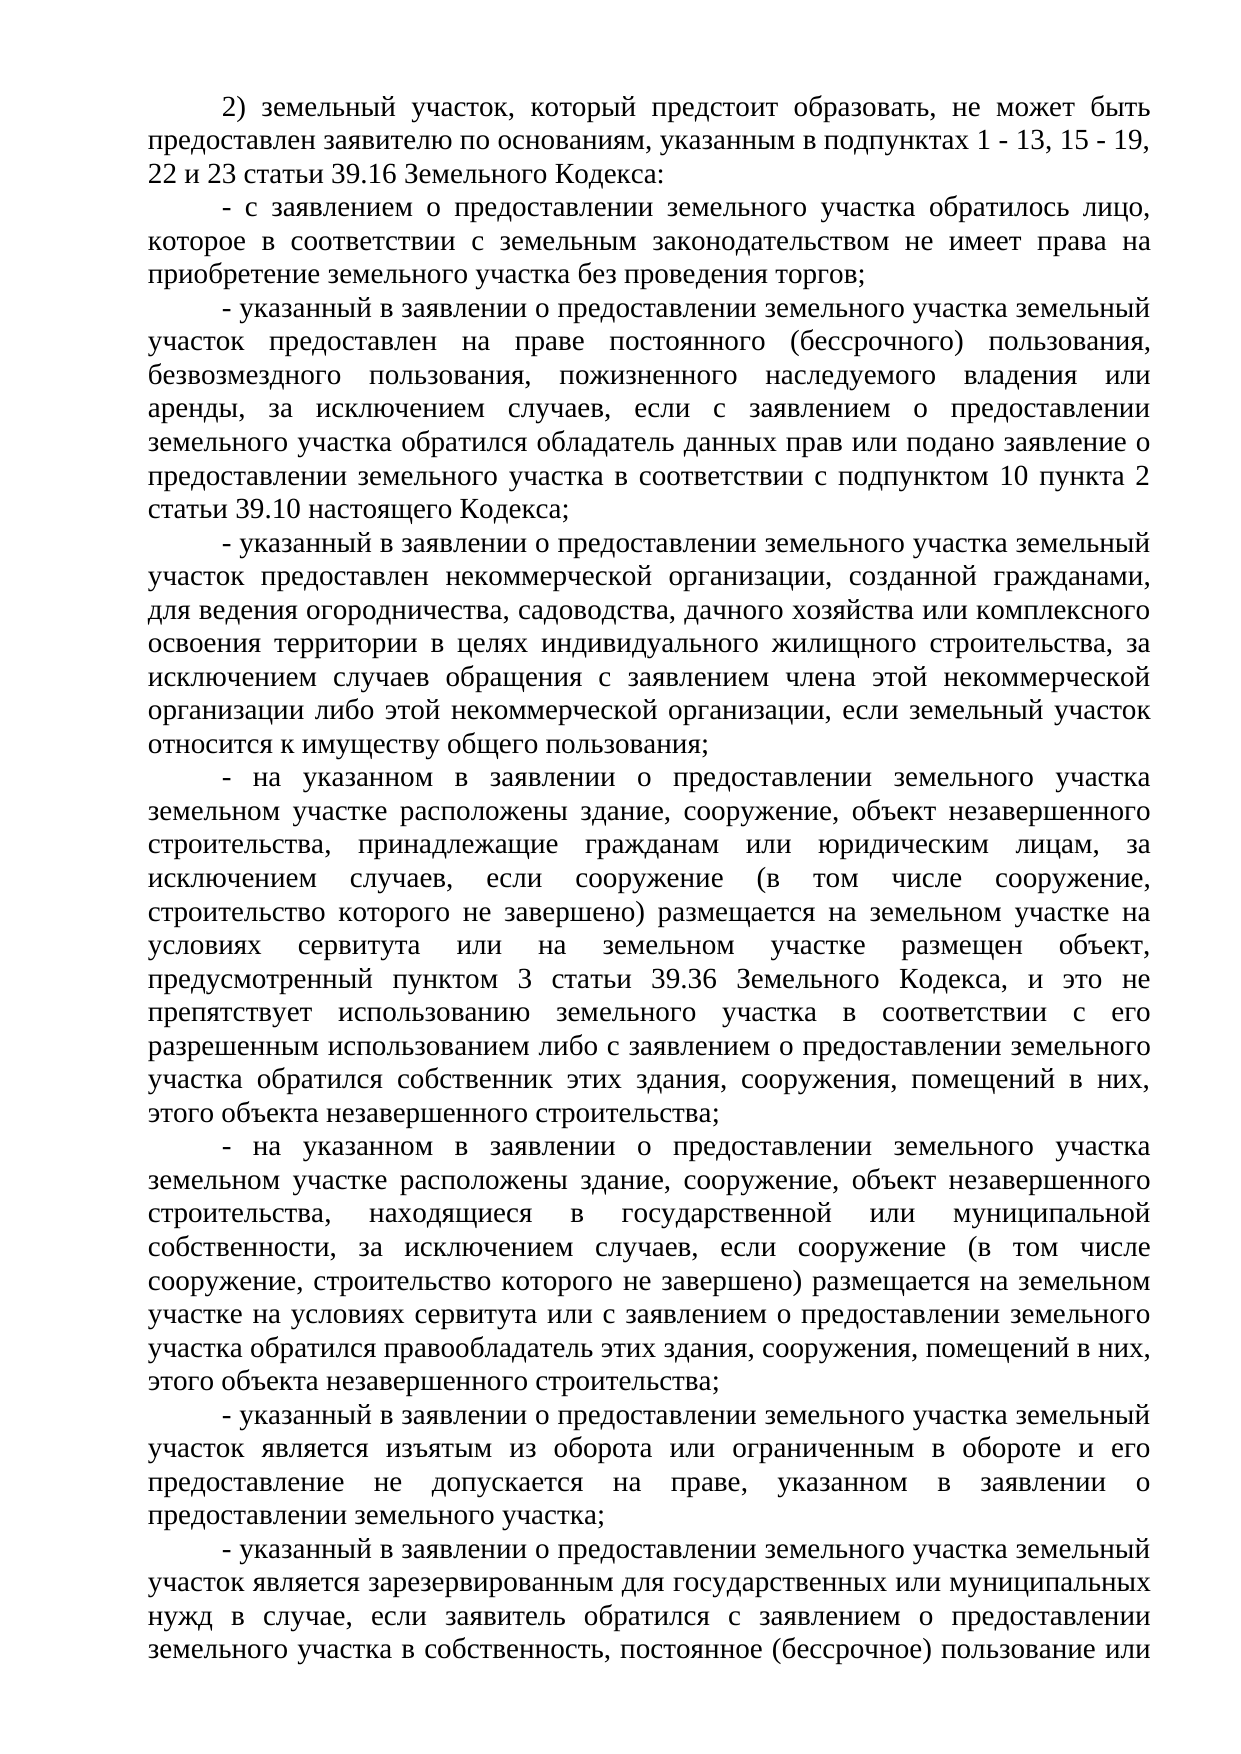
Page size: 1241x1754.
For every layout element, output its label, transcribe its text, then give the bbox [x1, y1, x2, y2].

text - указанный в заявлении о предоставлении земельного участка земельный участок предоставлен некоммерческой организации, созданной гражданами, для ведения огородничества, садоводства, дачного хозяйства или комплексного освоения территории в целях индивидуального жилищного строительства, за исключением случаев обращения с заявлением члена этой некоммерческой организации либо этой некоммерческой организации, если земельный участок относится к имуществу общего пользования; [148, 525, 1152, 759]
text - указанный в заявлении о предоставлении земельного участка земельный участок является изъятым из оборота или ограниченным в обороте и его предоставление не допускается на праве, указанном в заявлении о предоставлении земельного участка; [148, 1397, 1152, 1531]
text 2) земельный участок, который предстоит образовать, не может быть предоставлен заявителю по основаниям, указанным в подпунктах 1 - 13, 15 - 19, 22 и 23 статьи 39.16 Земельного Кодекса: [148, 89, 1152, 189]
text - с заявлением о предоставлении земельного участка обратилось лицо, которое в соответствии с земельным законодательством не имеет права на приобретение земельного участка без проведения торгов; [148, 189, 1152, 290]
text - на указанном в заявлении о предоставлении земельного участка земельном участке расположены здание, сооружение, объект незавершенного строительства, принадлежащие гражданам или юридическим лицам, за исключением случаев, если сооружение (в том числе сооружение, строительство которого не завершено) размещается на земельном участке на условиях сервитута или на земельном участке размещен объект, предусмотренный пунктом 3 статьи 39.36 Земельного Кодекса, и это не препятствует использованию земельного участка в соответствии с его разрешенным использованием либо с заявлением о предоставлении земельного участка обратился собственник этих здания, сооружения, помещений в них, этого объекта незавершенного строительства; [148, 759, 1152, 1128]
text - на указанном в заявлении о предоставлении земельного участка земельном участке расположены здание, сооружение, объект незавершенного строительства, находящиеся в государственной или муниципальной собственности, за исключением случаев, если сооружение (в том числе сооружение, строительство которого не завершено) размещается на земельном участке на условиях сервитута или с заявлением о предоставлении земельного участка обратился правообладатель этих здания, сооружения, помещений в них, этого объекта незавершенного строительства; [148, 1128, 1152, 1397]
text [148, 1531, 1152, 1665]
text - указанный в заявлении о предоставлении земельного участка земельный участок предоставлен на праве постоянного (бессрочного) пользования, безвозмездного пользования, пожизненного наследуемого владения или аренды, за исключением случаев, если с заявлением о предоставлении земельного участка обратился обладатель данных прав или подано заявление о предоставлении земельного участка в соответствии с подпунктом 10 пункта 2 статьи 39.10 настоящего Кодекса; [148, 290, 1152, 525]
